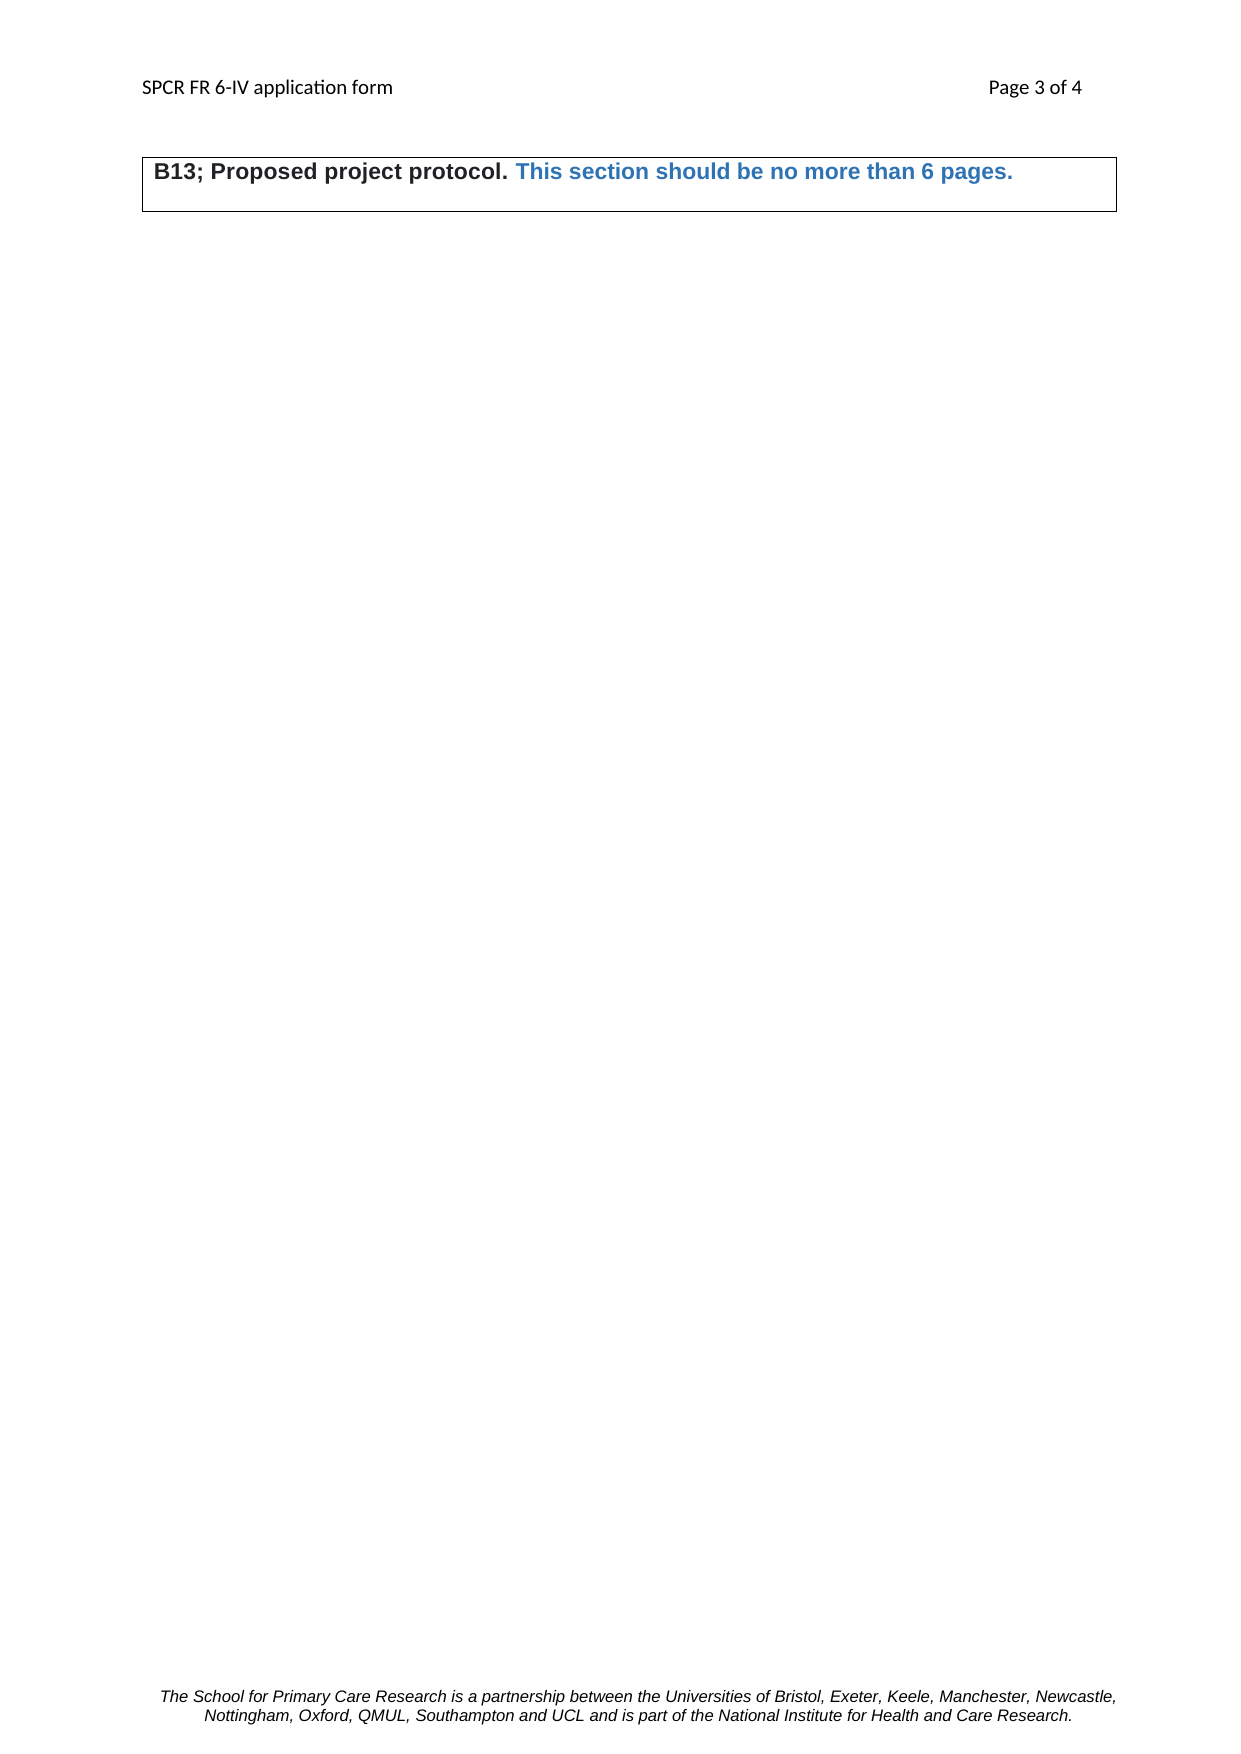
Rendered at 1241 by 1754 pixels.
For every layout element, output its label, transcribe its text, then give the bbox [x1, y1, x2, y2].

table_header B13; Proposed project protocol. This section should be no more than 6 pages. [143, 158, 1116, 211]
